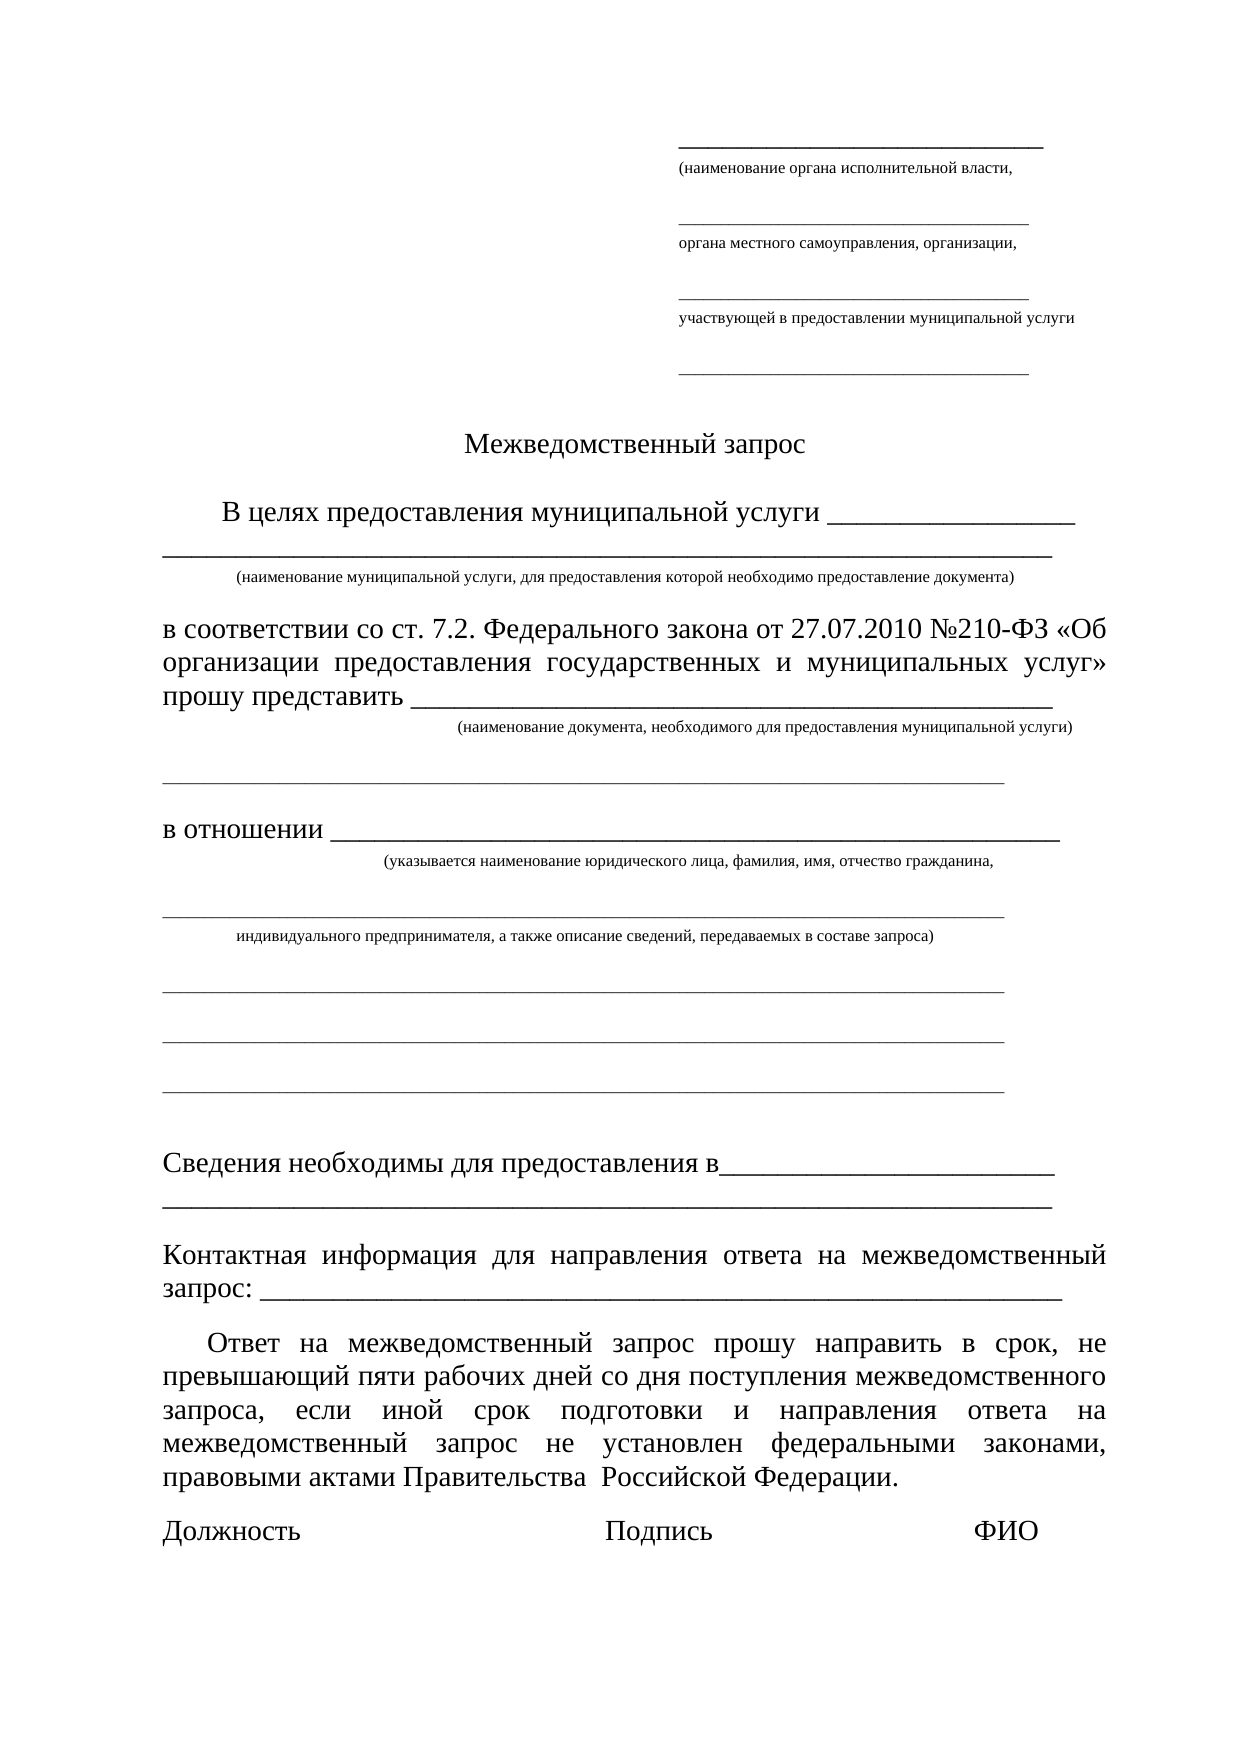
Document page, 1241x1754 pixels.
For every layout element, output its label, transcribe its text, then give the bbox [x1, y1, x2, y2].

text (наименование муниципальной услуги, для предоставления которой необходимо предоставление документа) [162, 561, 1107, 586]
text _________________________ [162, 118, 1107, 152]
text Сведения необходимы для предоставления в_______________________ [162, 1145, 1107, 1178]
text (наименование документа, необходимого для предоставления муниципальной услуги) [162, 711, 1107, 736]
text __________________________________________ [162, 202, 1107, 227]
text _____________________________________________________________________________________________________ [162, 761, 1107, 786]
text __________________________________________ [162, 277, 1107, 302]
text _____________________________________________________________ [162, 1178, 1107, 1212]
text _____________________________________________________________ [162, 527, 1107, 561]
text (указывается наименование юридического лица, фамилия, имя, отчество гражданина, [162, 845, 1107, 870]
text В целях предоставления муниципальной услуги _________________ [162, 494, 1107, 527]
text участвующей в предоставлении муниципальной услуги [162, 302, 1107, 327]
text _____________________________________________________________________________________________________ [162, 1020, 1107, 1045]
text _____________________________________________________________________________________________________ [162, 895, 1107, 920]
text в соответствии со ст. 7.2. Федерального закона от 27.07.2010 №210-ФЗ «Об организации предоставления государственных и муниципальных услуг» прошу представить ____________________________________________ [162, 611, 1107, 711]
text _____________________________________________________________________________________________________ [162, 1070, 1107, 1095]
text органа местного самоуправления, организации, [162, 227, 1107, 252]
text _____________________________________________________________________________________________________ [162, 970, 1107, 995]
text в отношении __________________________________________________ [162, 811, 1107, 845]
text (наименование органа исполнительной власти, [162, 152, 1107, 177]
text __________________________________________ [162, 352, 1107, 377]
text Межведомственный запрос [162, 427, 1107, 460]
text Ответ на межведомственный запрос прошу направить в срок, не превышающий пяти рабочих дней со дня поступления межведомственного запроса, если иной срок подготовки и направления ответа на межведомственный запрос не установлен федеральными законами, правовыми актами Правительства Российской Федерации. [162, 1325, 1107, 1493]
text Должность Подпись ФИО [162, 1513, 1107, 1547]
text Контактная информация для направления ответа на межведомственный запрос: _______________________________________________________ [162, 1237, 1107, 1304]
text индивидуального предпринимателя, а также описание сведений, передаваемых в составе запроса) [162, 920, 1107, 945]
